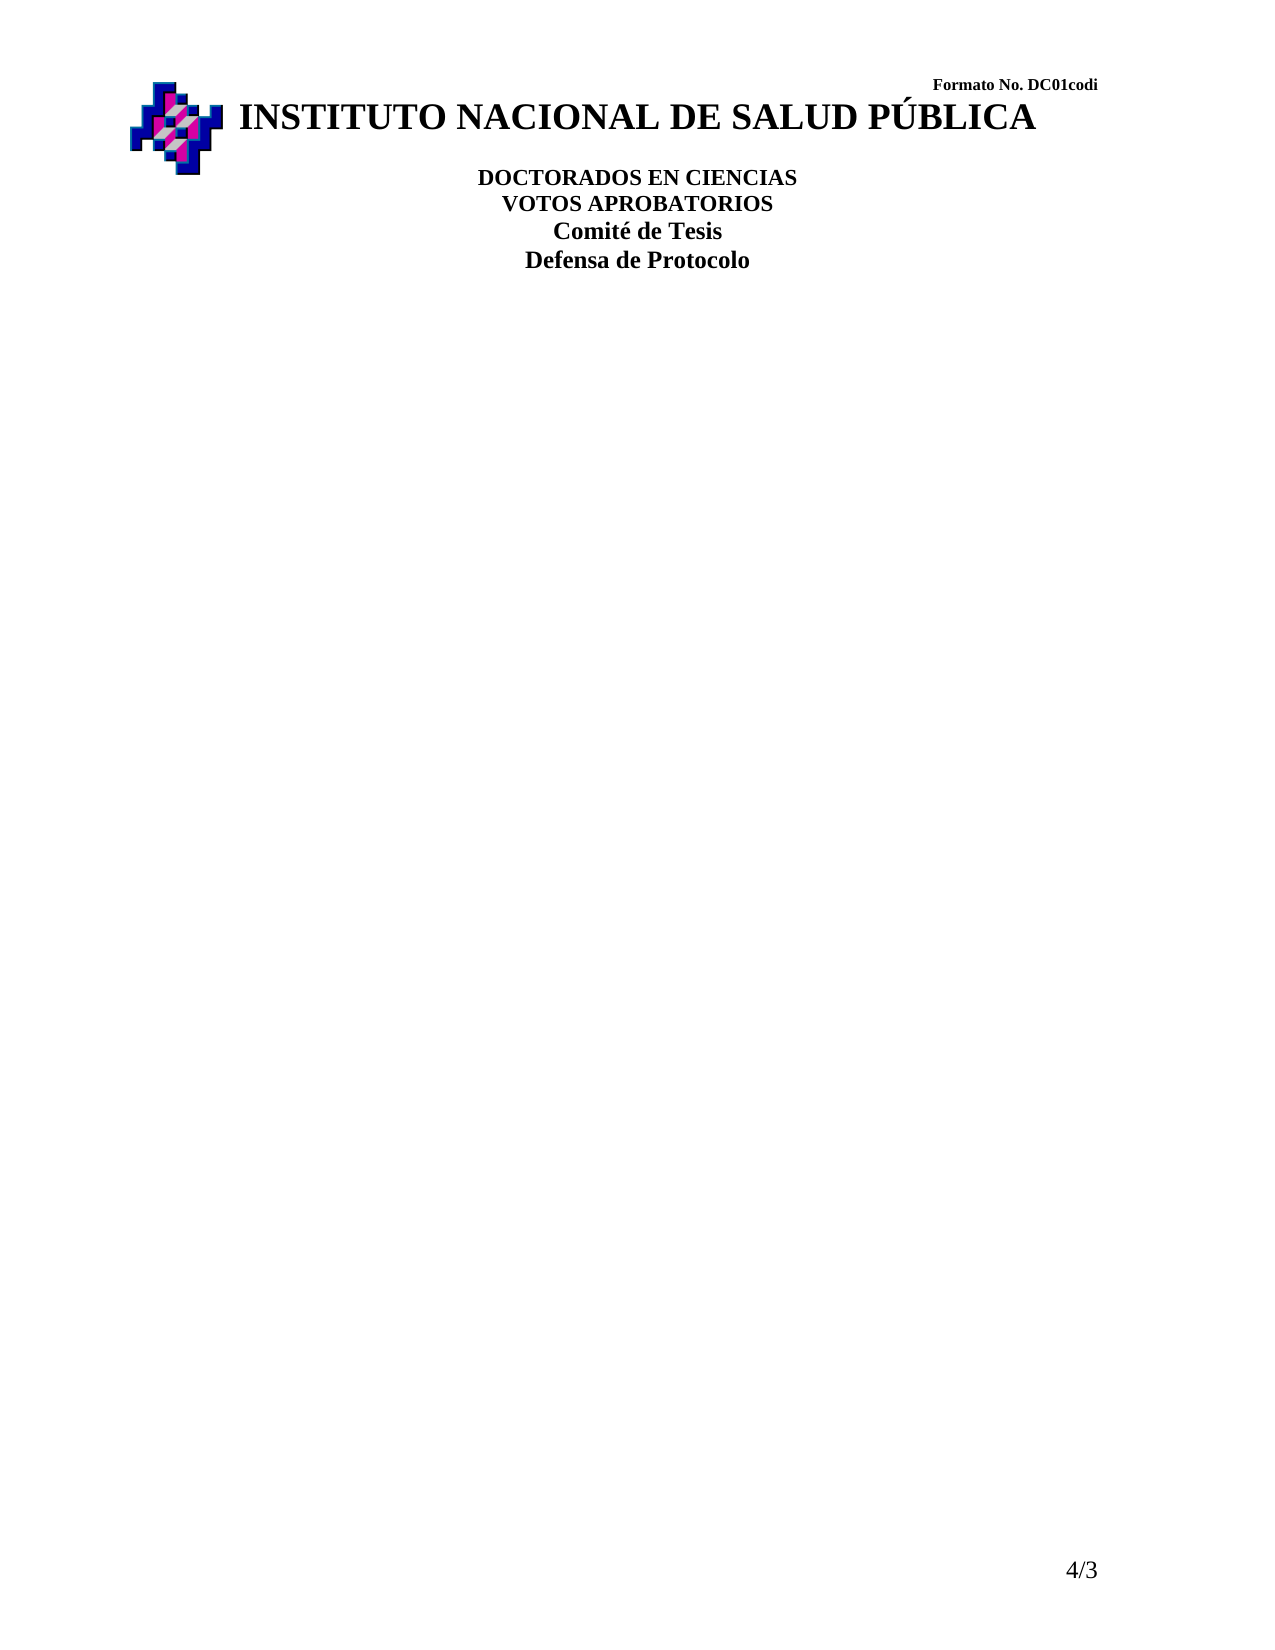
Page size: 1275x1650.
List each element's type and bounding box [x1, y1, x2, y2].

picture [129, 81, 223, 176]
